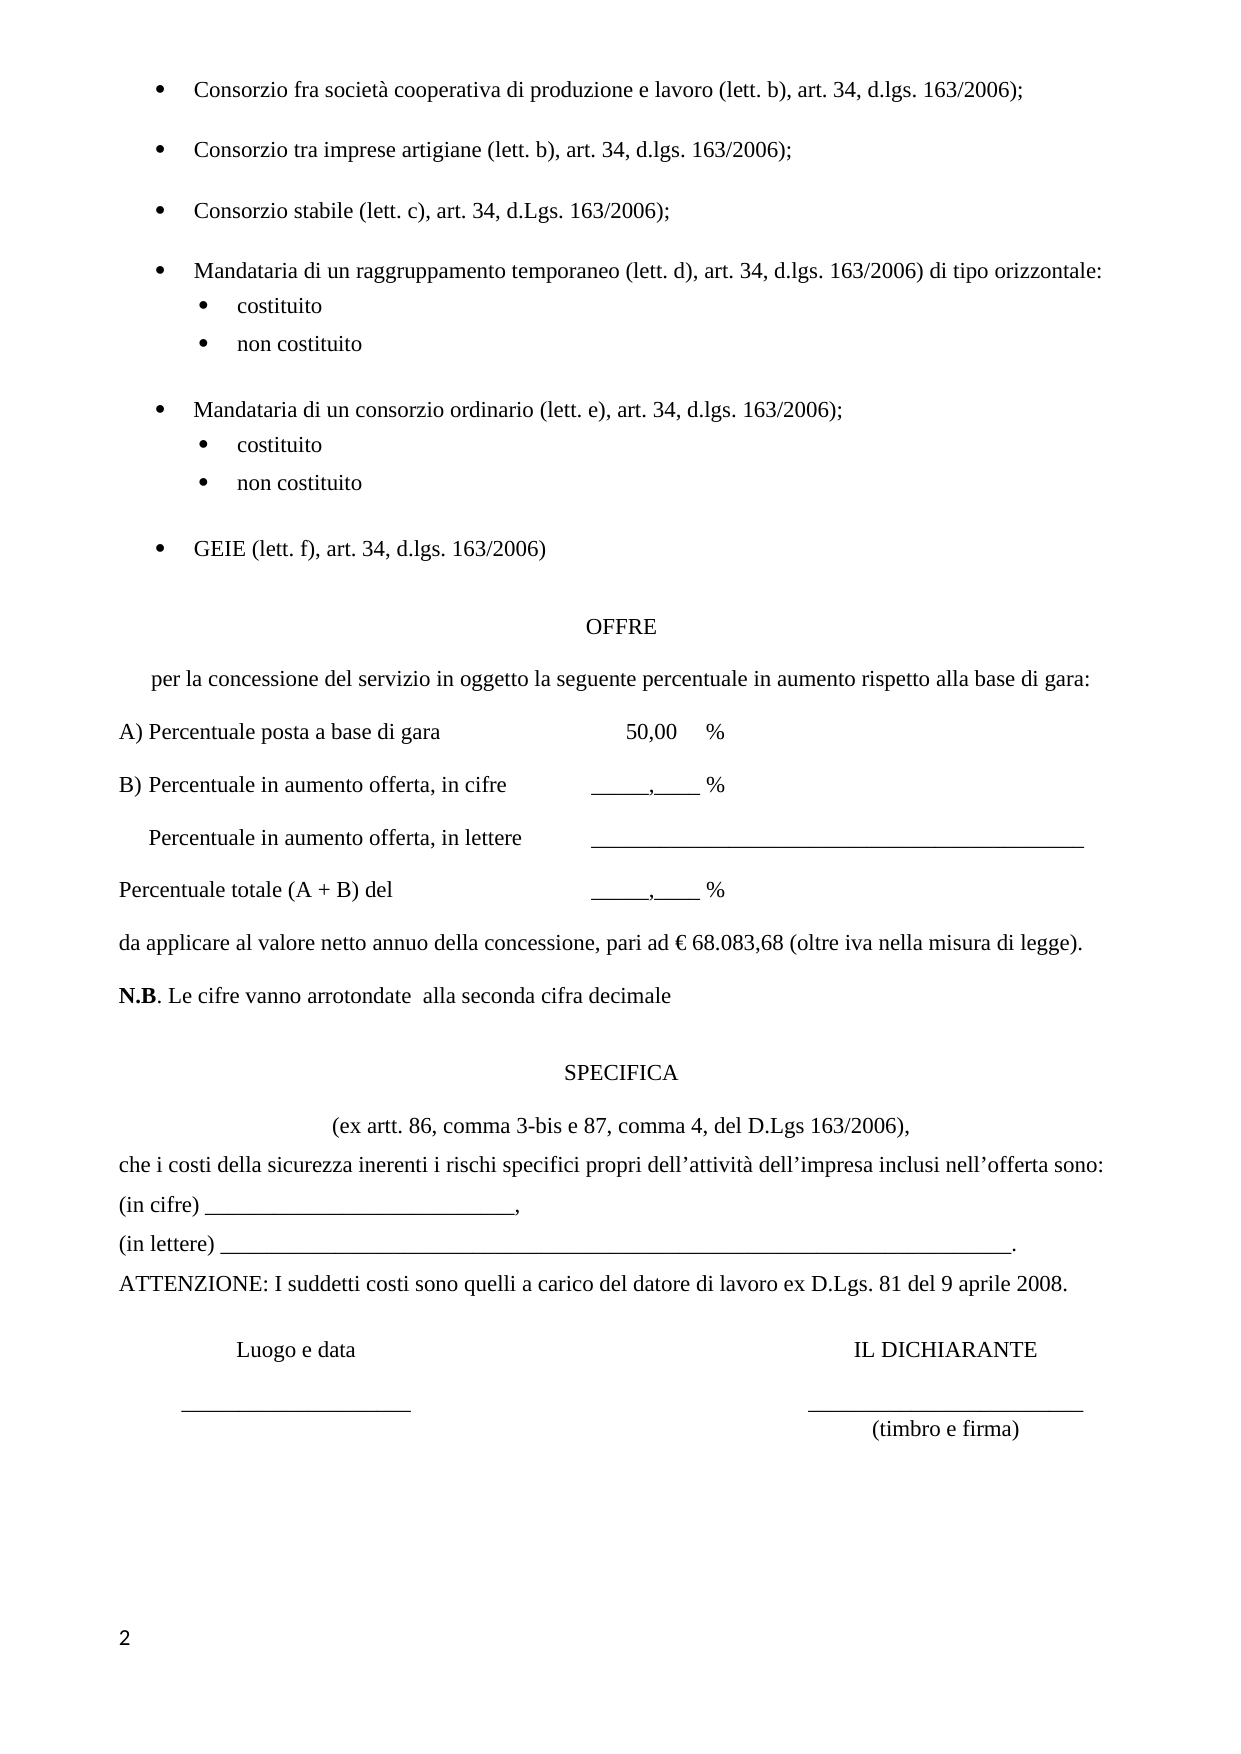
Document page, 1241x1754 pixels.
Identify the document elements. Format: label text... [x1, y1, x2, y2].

list Mandataria di un consorzio ordinario (lett. e), art. 34, d.lgs. 163/2006); [156, 396, 1123, 423]
text ATTENZIONE: I suddetti costi sono quelli a carico del datore di lavoro ex D.Lgs. 81 del 9 aprile 2008. [119, 1270, 1123, 1296]
list GEIE (lett. f), art. 34, d.lgs. 163/2006) [156, 535, 1123, 562]
list Consorzio fra società cooperativa di produzione e lavoro (lett. b), art. 34, d.lgs. 163/2006); [156, 76, 1123, 102]
text per la concessione del servizio in oggetto la seguente percentuale in aumento rispetto alla base di gara: [119, 666, 1123, 692]
text Percentuale in aumento offerta, in lettere ___________________________________________ [119, 824, 1123, 850]
subtitle ____________________ ________________________ [119, 1388, 1123, 1415]
text B) Percentuale in aumento offerta, in cifre _____,____ % [119, 771, 1123, 797]
text A) Percentuale posta a base di gara 50,00 % [119, 718, 1123, 744]
list Consorzio stabile (lett. c), art. 34, d.Lgs. 163/2006); [156, 197, 1123, 223]
text SPECIFICA [119, 1059, 1123, 1086]
text da applicare al valore netto annuo della concessione, pari ad € 68.083,68 (oltre iva nella misura di legge). [119, 929, 1123, 955]
text N.B. Le cifre vanno arrotondate alla seconda cifra decimale [119, 982, 1123, 1008]
text (in cifre) ___________________________, [119, 1191, 1123, 1217]
list costituito [199, 283, 1123, 321]
text (in lettere) _____________________________________________________________________. [119, 1230, 1123, 1257]
list non costituito [199, 460, 1123, 498]
list Mandataria di un raggruppamento temporaneo (lett. d), art. 34, d.lgs. 163/2006) di tipo orizzontale: [156, 257, 1123, 283]
list Consorzio tra imprese artigiane (lett. b), art. 34, d.lgs. 163/2006); [156, 136, 1123, 163]
list costituito [199, 423, 1123, 460]
text Percentuale totale (A + B) del _____,____ % [119, 876, 1123, 903]
text che i costi della sicurezza inerenti i rischi specifici propri dell’attività dell’impresa inclusi nell’offerta sono: [119, 1151, 1123, 1178]
list non costituito [199, 321, 1123, 359]
subtitle Luogo e data IL DICHIARANTE [119, 1336, 1123, 1362]
subtitle (timbro e firma) [119, 1415, 1123, 1441]
subtitle OFFRE [119, 613, 1123, 639]
text (ex artt. 86, comma 3-bis e 87, comma 4, del D.Lgs 163/2006), [119, 1112, 1123, 1138]
